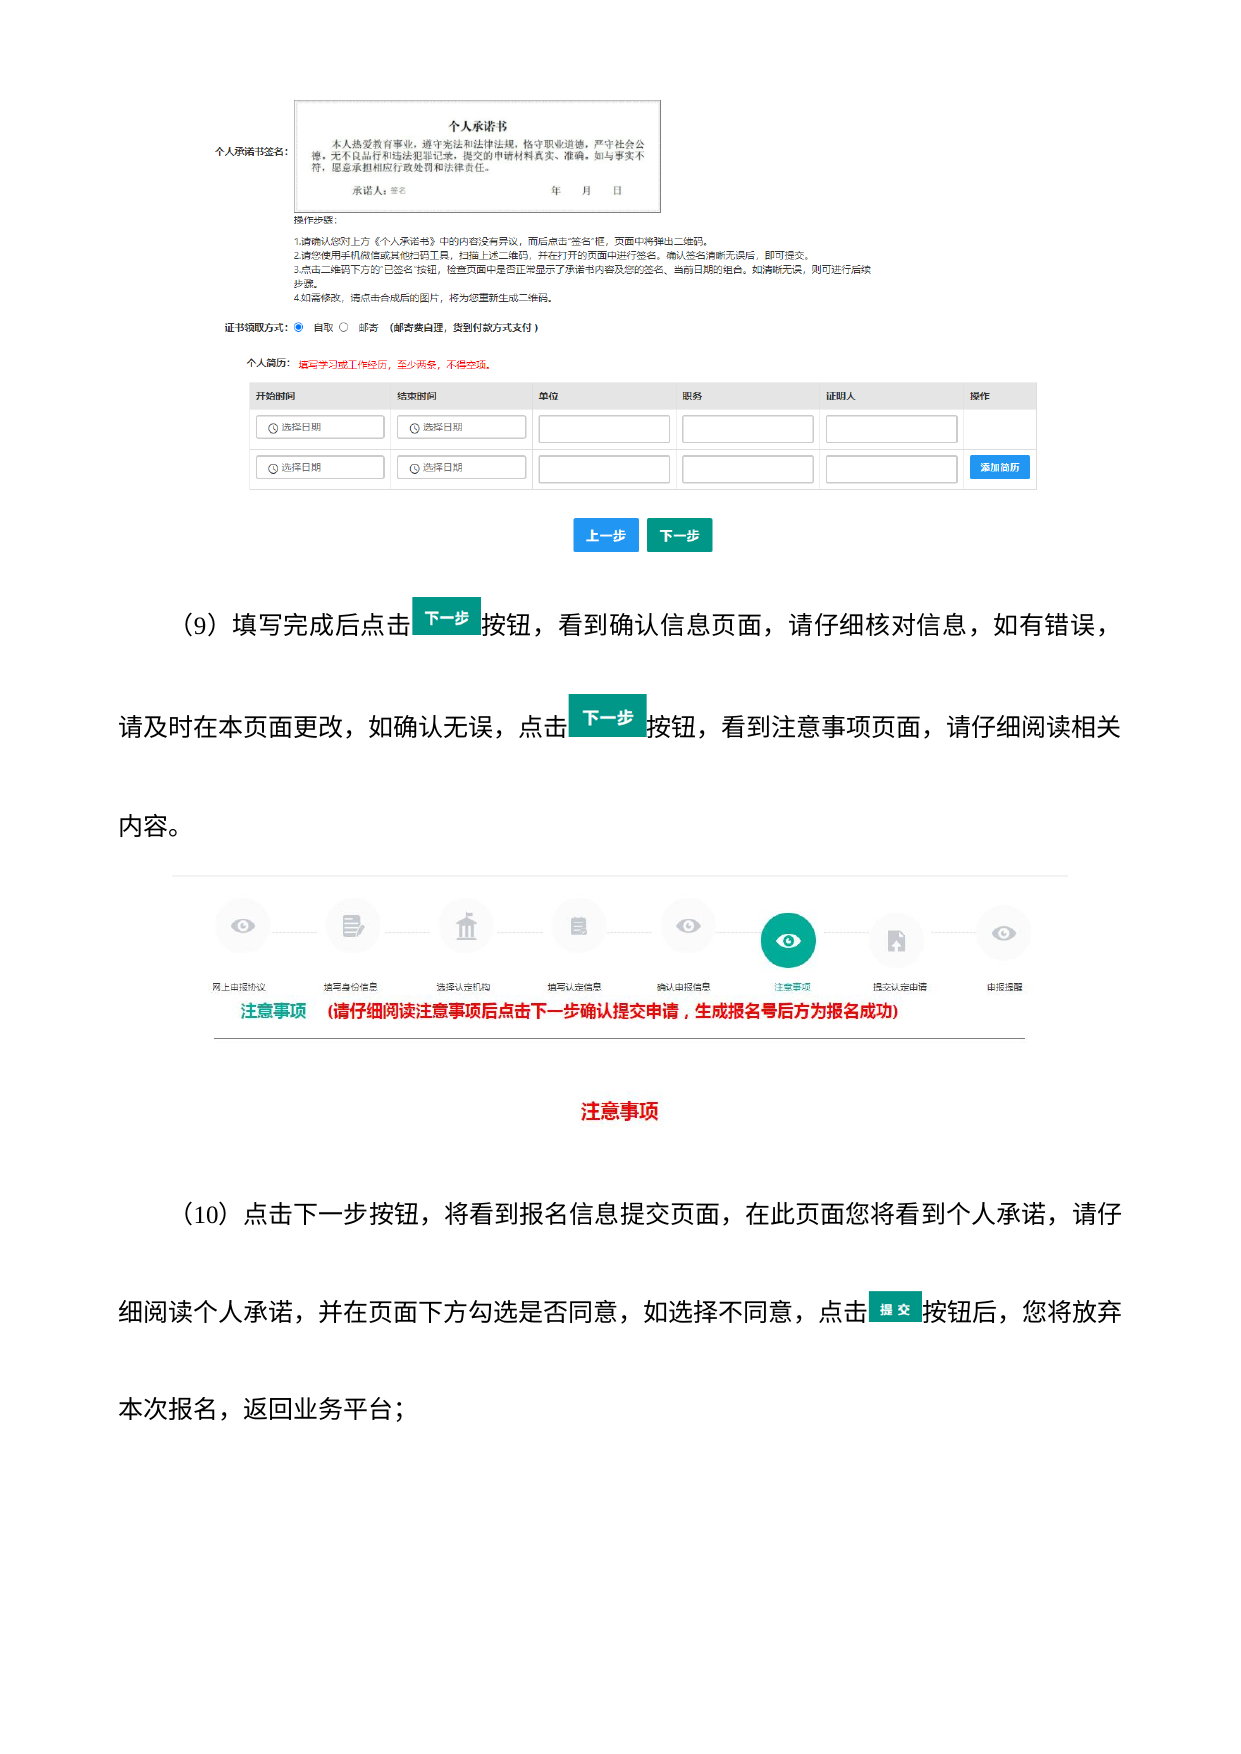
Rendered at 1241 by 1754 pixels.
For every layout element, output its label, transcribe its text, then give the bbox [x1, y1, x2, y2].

text （9）填写完成后点击按钮，看到确认信息页面，请仔细核对信息，如有错误，请及时在本页面更改，如确认无误，点击按钮，看到注意事项页面，请仔细阅读相关内容。 [118, 597, 1122, 857]
picture [412, 597, 481, 635]
text （10）点击下一步按钮，将看到报名信息提交页面，在此页面您将看到个人承诺，请仔细阅读个人承诺，并在页面下方勾选是否同意，如选择不同意，点击按钮后，您将放弃本次报名，返回业务平台； [118, 1180, 1122, 1440]
picture [868, 1291, 922, 1322]
picture [172, 875, 1068, 1151]
picture [568, 694, 647, 737]
picture [118, 97, 1123, 556]
